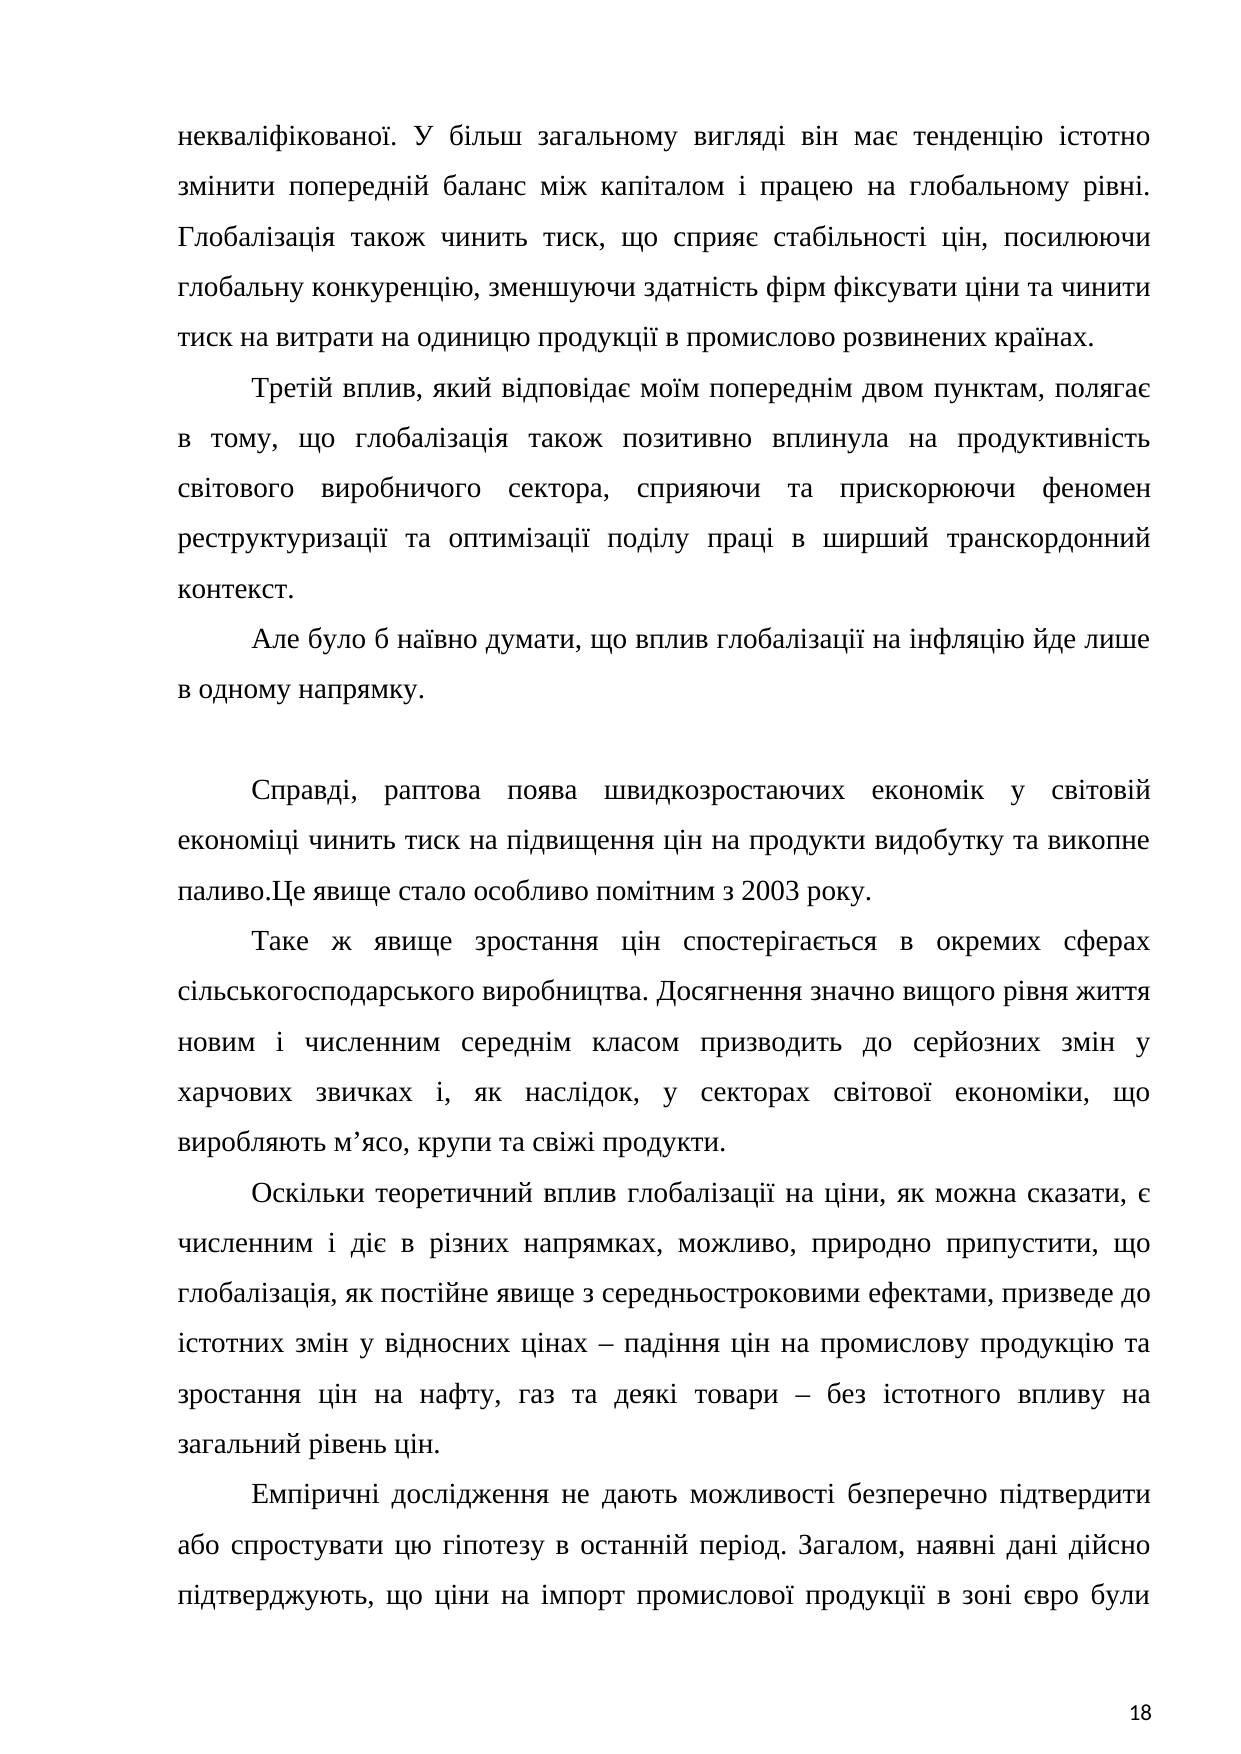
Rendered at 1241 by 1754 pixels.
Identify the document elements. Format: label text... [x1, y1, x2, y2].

text Оскільки теоретичний вплив глобалізації на ціни, як можна сказати, є численним і діє в різних напрямках, можливо, природно припустити, що глобалізація, як постійне явище з середньостроковими ефектами, призведе до істотних змін у відносних цінах – падіння цін на промислову продукцію та зростання цін на нафту, газ та деякі товари – без істотного впливу на загальний рівень цін. [177, 1175, 1152, 1460]
text Таке ж явище зростання цін спостерігається в окремих сферах сільськогосподарського виробництва. Досягнення значно вищого рівня життя новим і численним середнім класом призводить до серйозних змін у харчових звичках і, як наслідок, у секторах світової економіки, що виробляють м’ясо, крупи та свіжі продукти. [177, 923, 1152, 1158]
text Справді, раптова поява швидкозростаючих економік у світовій економіці чинить тиск на підвищення цін на продукти видобутку та викопне паливо.Це явище стало особливо помітним з 2003 року. [177, 772, 1152, 906]
text Третій вплив, який відповідає моїм попереднім двом пунктам, полягає в тому, що глобалізація також позитивно вплинула на продуктивність світового виробничого сектора, сприяючи та прискорюючи феномен реструктуризації та оптимізації поділу праці в ширший транскордонний контекст. [177, 370, 1152, 604]
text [177, 118, 1152, 353]
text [177, 1477, 1152, 1611]
text Але було б наївно думати, що вплив глобалізації на інфляцію йде лише в одному напрямку. [177, 621, 1152, 705]
